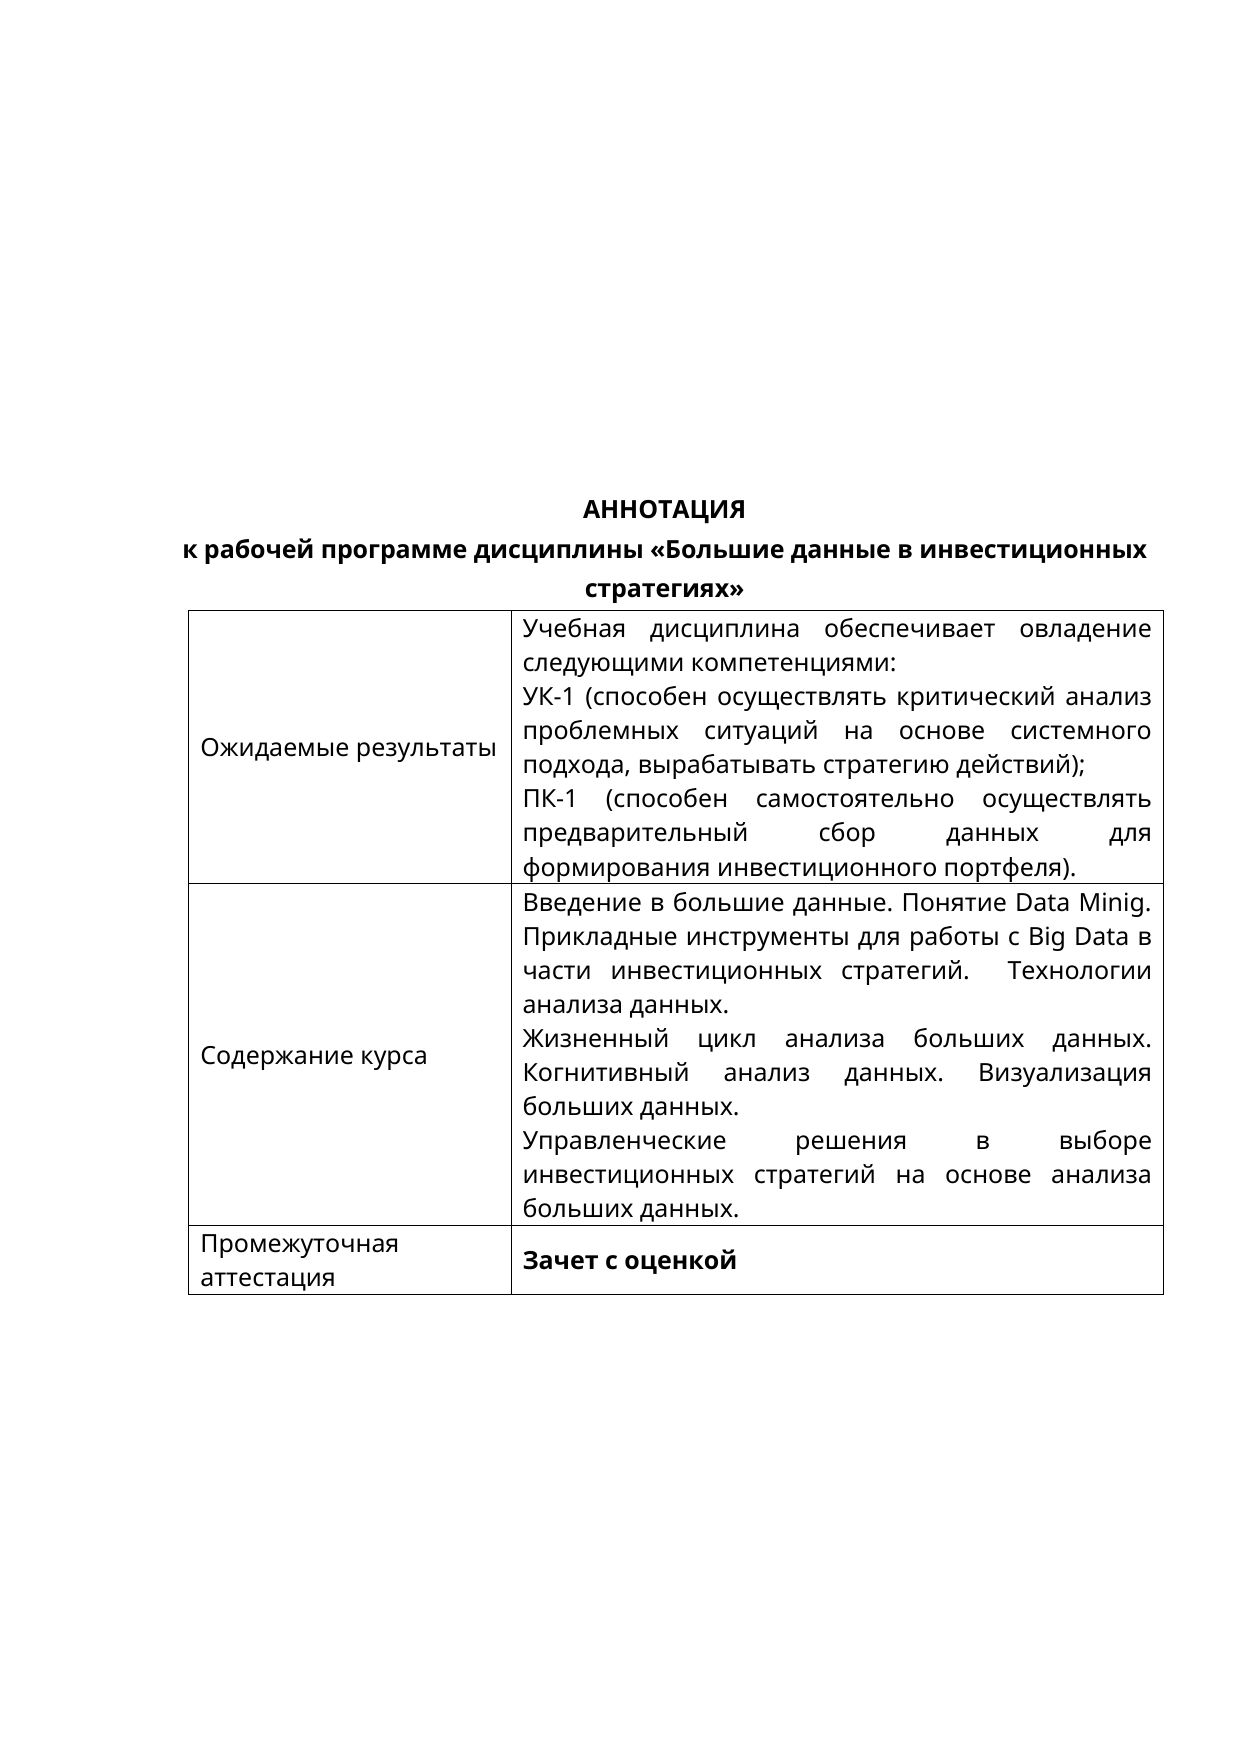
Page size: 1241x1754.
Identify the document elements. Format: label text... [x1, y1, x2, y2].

text к рабочей программе дисциплины «Большие данные в инвестиционных стратегиях» [177, 531, 1152, 604]
table_cell Содержание курса [189, 884, 511, 1225]
table_header Ожидаемые результаты [189, 611, 511, 883]
table_cell Введение в большие данные. Понятие Data Minig. Прикладные инструменты для работы с Big Data в части инвестиционных стратегий. Технологии анализа данных. Жизненный цикл анализа больших данных. Когнитивный анализ данных. Визуализация больших данных. Управленческие решения в выборе инвестиционных стратегий на основе анализа больших данных. [512, 884, 1163, 1225]
table_header Учебная дисциплина обеспечивает овладение следующими компетенциями: УК-1 (способен осуществлять критический анализ проблемных ситуаций на основе системного подхода, вырабатывать стратегию действий); ПК-1 (способен самостоятельно осуществлять предварительный сбор данных для формирования инвестиционного портфеля). [512, 611, 1163, 883]
table_cell Промежуточная аттестация [189, 1226, 511, 1294]
table_cell Зачет с оценкой [512, 1226, 1163, 1294]
text АННОТАЦИЯ [177, 492, 1152, 526]
